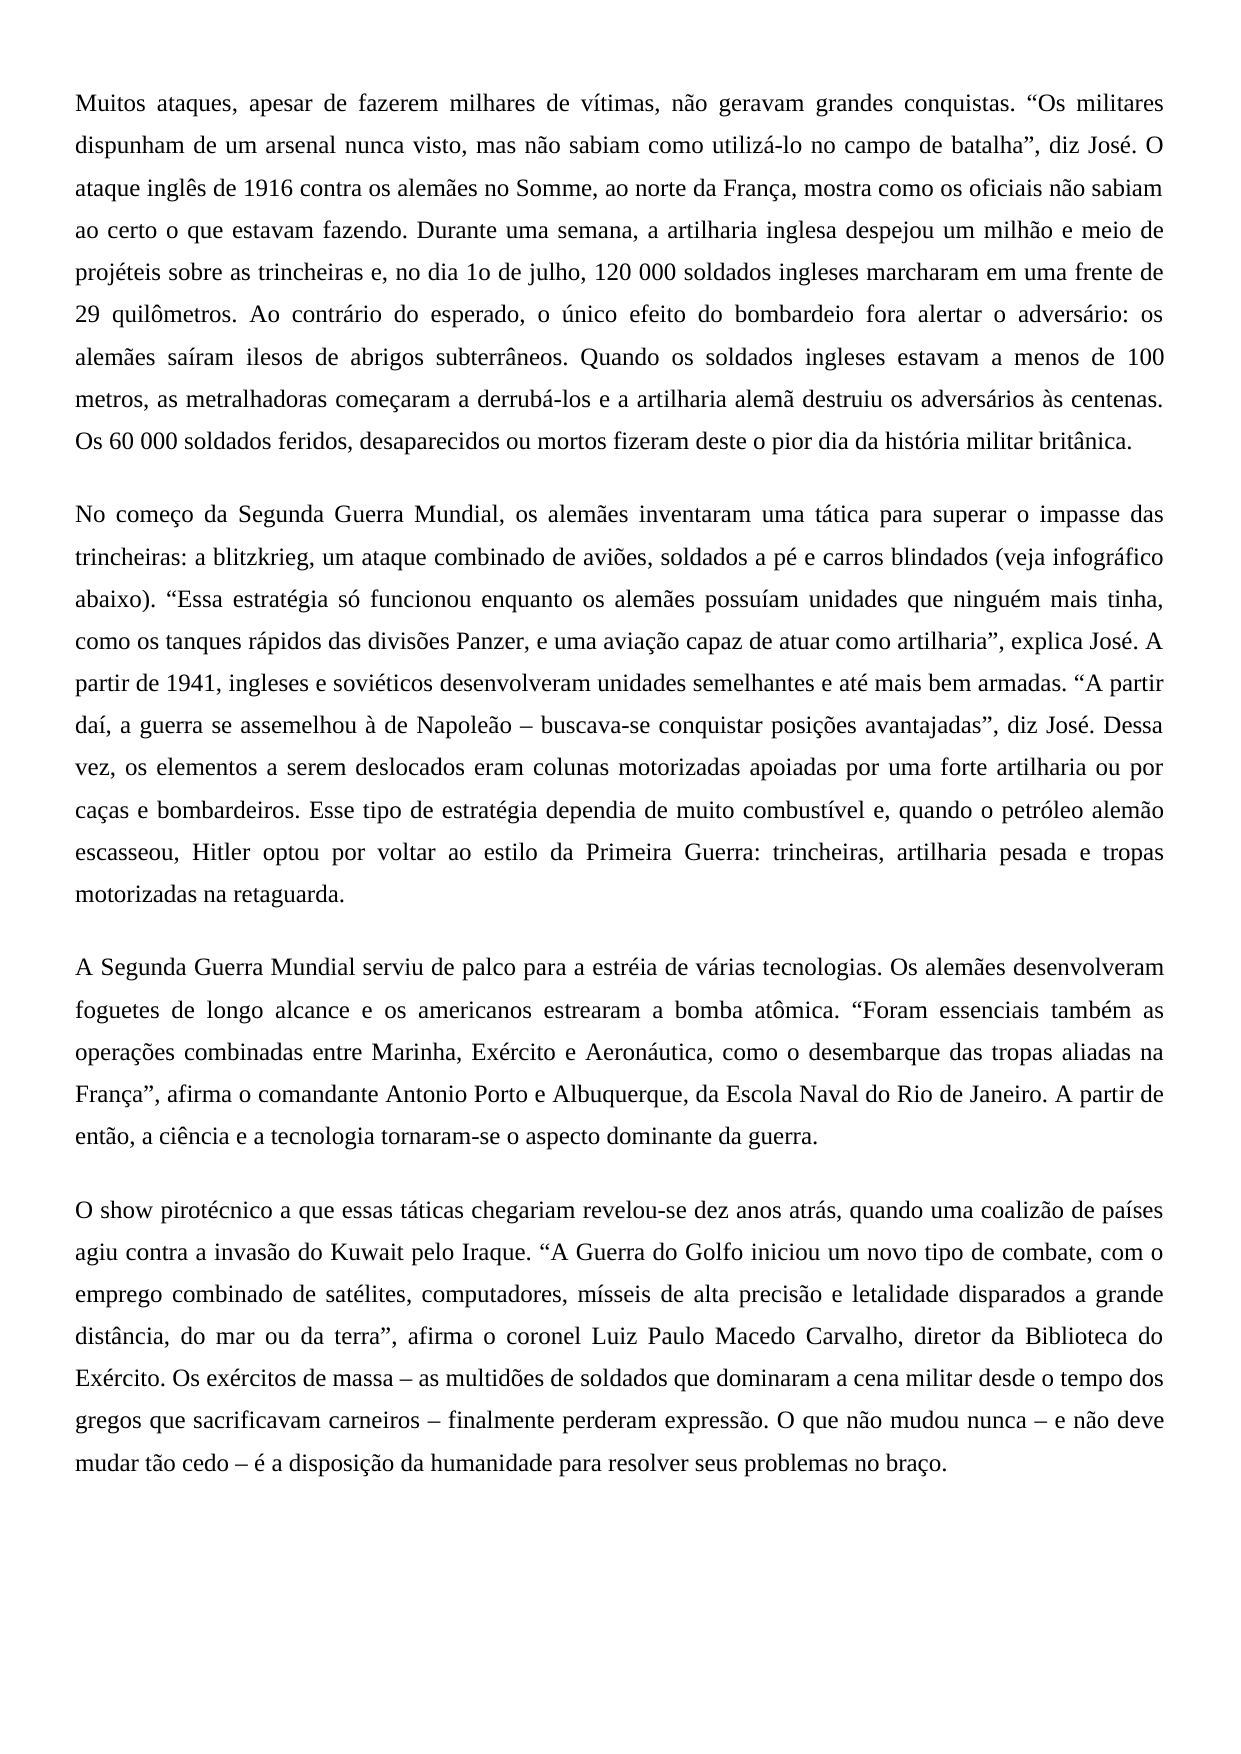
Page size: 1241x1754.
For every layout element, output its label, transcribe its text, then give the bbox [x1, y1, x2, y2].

text O show pirotécnico a que essas táticas chegariam revelou-se dez anos atrás, quando uma coalizão de países agiu contra a invasão do Kuwait pelo Iraque. “A Guerra do Golfo iniciou um novo tipo de combate, com o emprego combinado de satélites, computadores, mísseis de alta precisão e letalidade disparados a grande distância, do mar ou da terra”, afirma o coronel Luiz Paulo Macedo Carvalho, diretor da Biblioteca do Exército. Os exércitos de massa – as multidões de soldados que dominaram a cena militar desde o tempo dos gregos que sacrificavam carneiros – finalmente perderam expressão. O que não mudou nunca – e não deve mudar tão cedo – é a disposição da humanidade para resolver seus problemas no braço. [75, 1181, 1165, 1477]
text Muitos ataques, apesar de fazerem milhares de vítimas, não geravam grandes conquistas. “Os militares dispunham de um arsenal nunca visto, mas não sabiam como utilizá-lo no campo de batalha”, diz José. O ataque inglês de 1916 contra os alemães no Somme, ao norte da França, mostra como os oficiais não sabiam ao certo o que estavam fazendo. Durante uma semana, a artilharia inglesa despejou um milhão e meio de projéteis sobre as trincheiras e, no dia 1o de julho, 120 000 soldados ingleses marcharam em uma frente de 29 quilômetros. Ao contrário do esperado, o único efeito do bombardeio fora alertar o adversário: os alemães saíram ilesos de abrigos subterrâneos. Quando os soldados ingleses estavam a menos de 100 metros, as metralhadoras começaram a derrubá-los e a artilharia alemã destruiu os adversários às centenas. Os 60 000 soldados feridos, desaparecidos ou mortos fizeram deste o pior dia da história militar britânica. [75, 75, 1165, 455]
text No começo da Segunda Guerra Mundial, os alemães inventaram uma tática para superar o impasse das trincheiras: a blitzkrieg, um ataque combinado de aviões, soldados a pé e carros blindados (veja infográfico abaixo). “Essa estratégia só funcionou enquanto os alemães possuíam unidades que ninguém mais tinha, como os tanques rápidos das divisões Panzer, e uma aviação capaz de atuar como artilharia”, explica José. A partir de 1941, ingleses e soviéticos desenvolveram unidades semelhantes e até mais bem armadas. “A partir daí, a guerra se assemelhou à de Napoleão – buscava-se conquistar posições avantajadas”, diz José. Dessa vez, os elementos a serem deslocados eram colunas motorizadas apoiadas por uma forte artilharia ou por caças e bombardeiros. Esse tipo de estratégia dependia de muito combustível e, quando o petróleo alemão escasseou, Hitler optou por voltar ao estilo da Primeira Guerra: trincheiras, artilharia pesada e tropas motorizadas na retaguarda. [75, 486, 1165, 908]
text A Segunda Guerra Mundial serviu de palco para a estréia de várias tecnologias. Os alemães desenvolveram foguetes de longo alcance e os americanos estrearam a bomba atômica. “Foram essenciais também as operações combinadas entre Marinha, Exército e Aeronáutica, como o desembarque das tropas aliadas na França”, afirma o comandante Antonio Porto e Albuquerque, da Escola Naval do Rio de Janeiro. A partir de então, a ciência e a tecnologia tornaram-se o aspecto dominante da guerra. [75, 939, 1165, 1150]
